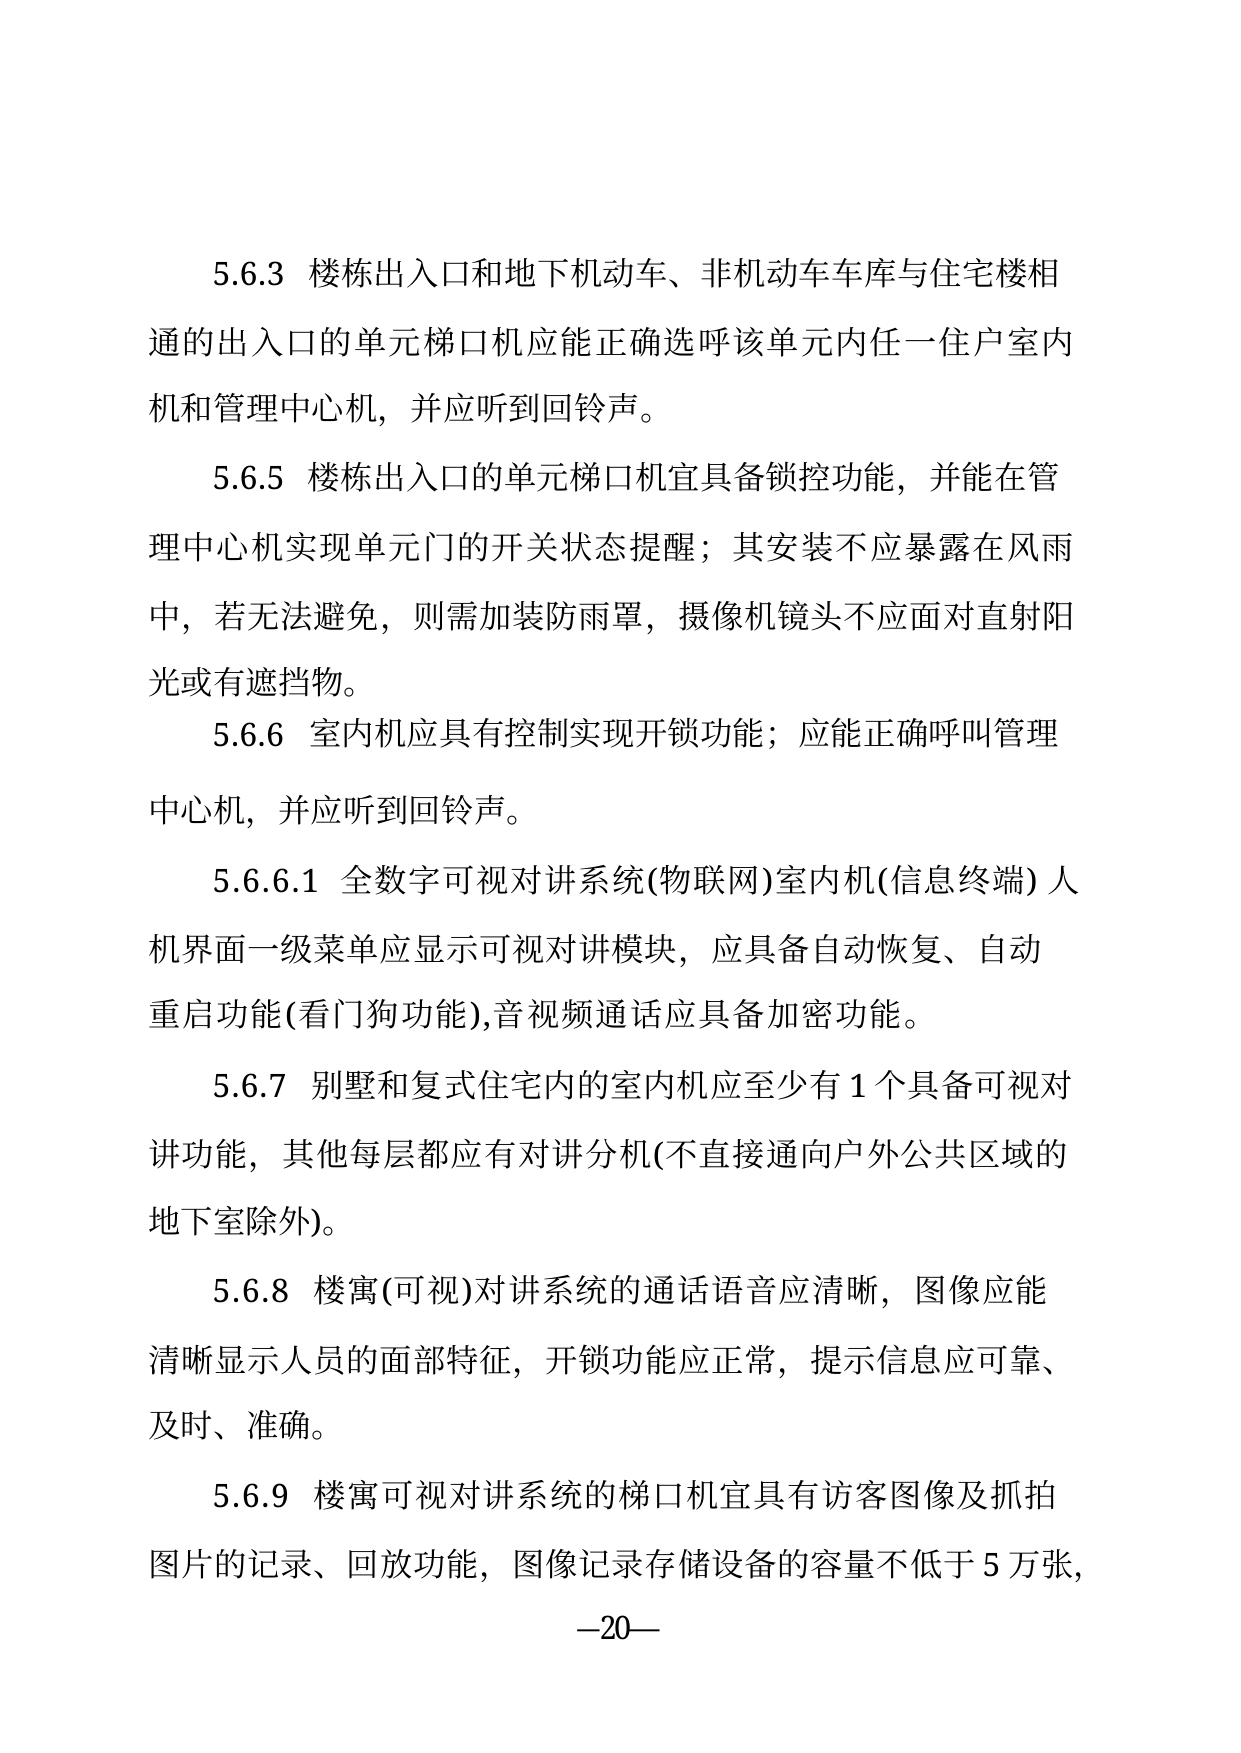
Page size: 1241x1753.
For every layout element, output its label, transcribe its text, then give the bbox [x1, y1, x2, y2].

text 机和管理中心机，并应听到回铃声。 [148, 386, 1093, 429]
text 5.6.8 楼寓(可视)对讲系统的通话语音应清晰，图像应能 清晰显示人员的面部特征，开锁功能应正常，提示信息应可靠、 [148, 1266, 1078, 1381]
text 5.6.9 楼寓可视对讲系统的梯口机宜具有访客图像及抓拍 图片的记录、回放功能，图像记录存储设备的容量不低于5万张， [148, 1470, 1093, 1586]
text 及时、准确。 [148, 1404, 1093, 1446]
text 地下室除外)。 [148, 1199, 1093, 1242]
text 中心机，并应听到回铃声。 [148, 789, 1093, 831]
text 5.6.7 别墅和复式住宅内的室内机应至少有1个具备可视对 讲功能，其他每层都应有对讲分机(不直接通向户外公共区域的 [148, 1060, 1078, 1176]
text 重启功能(看门狗功能),音视频通话应具备加密功能。 [148, 993, 1093, 1035]
text 5.6.6.1 全数字可视对讲系统(物联网)室内机(信息终端) 人机界面一级菜单应显示可视对讲模块，应具备自动恢复、自动 [148, 856, 1092, 971]
text 光或有遮挡物。 [148, 660, 1093, 702]
text 5.6.6 室内机应具有控制实现开锁功能；应能正确呼叫管理 [212, 726, 1093, 789]
text 5.6.3 楼栋出入口和地下机动车、非机动车车库与住宅楼相 通的出入口的单元梯口机应能正确选呼该单元内任一住户室内 [148, 249, 1079, 364]
text 5.6.5 楼栋出入口的单元梯口机宜具备锁控功能，并能在管 理中心机实现单元门的开关状态提醒；其安装不应暴露在风雨 中，若无法避免，则需加装防雨罩，摄像机镜头不应面对直射阳 [148, 453, 1079, 638]
